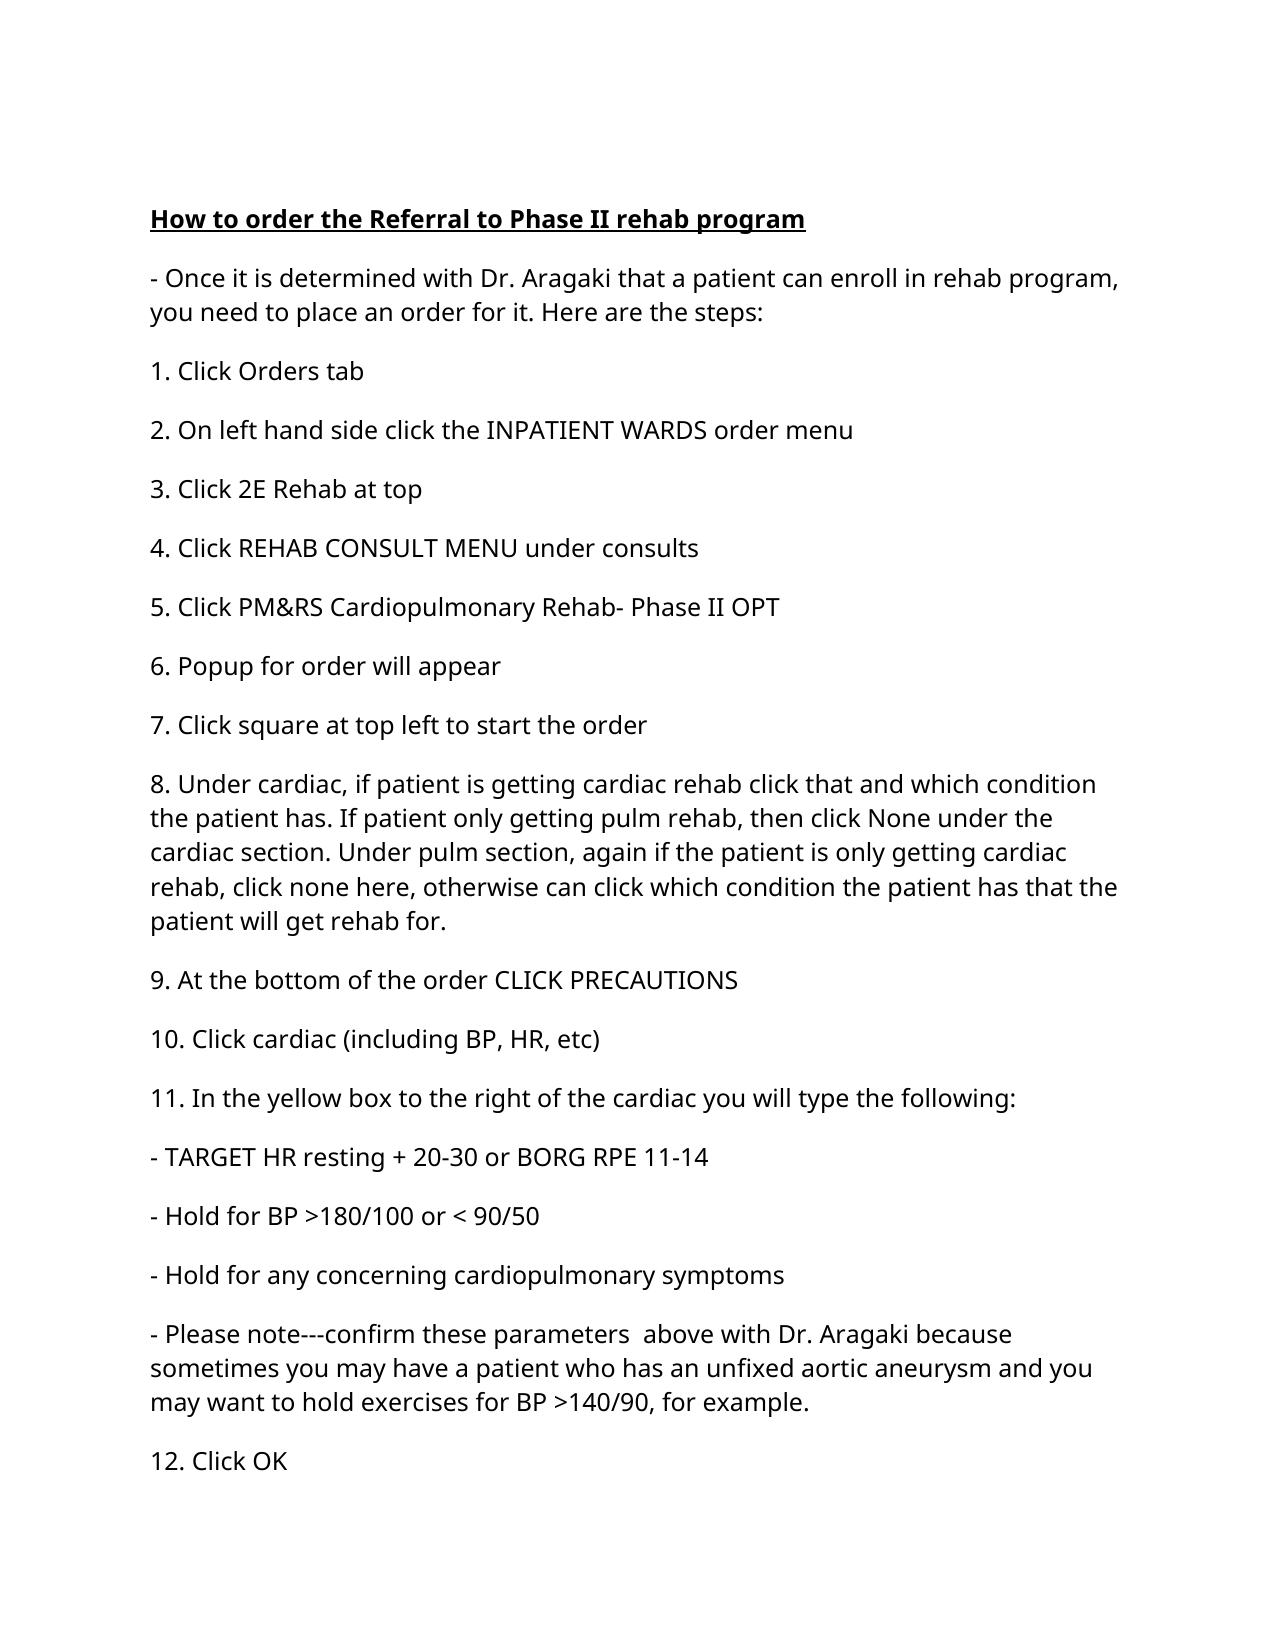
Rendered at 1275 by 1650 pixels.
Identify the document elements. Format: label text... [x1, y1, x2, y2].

text 5. Click PM&RS Cardiopulmonary Rehab- Phase II OPT [150, 590, 1125, 624]
text 8. Under cardiac, if patient is getting cardiac rehab click that and which condition the patient has. If patient only getting pulm rehab, then click None under the cardiac section. Under pulm section, again if the patient is only getting cardiac rehab, click none here, otherwise can click which condition the patient has that the patient will get rehab for. [150, 767, 1125, 937]
text - Hold for BP >180/100 or < 90/50 [150, 1198, 1125, 1233]
text - Hold for any concerning cardiopulmonary symptoms [150, 1258, 1125, 1292]
text 4. Click REHAB CONSULT MENU under consults [150, 531, 1125, 565]
text - TARGET HR resting + 20-30 or BORG RPE 11-14 [150, 1139, 1125, 1173]
text 2. On left hand side click the INPATIENT WARDS order menu [150, 413, 1125, 447]
text 10. Click cardiac (including BP, HR, etc) [150, 1021, 1125, 1055]
text 7. Click square at top left to start the order [150, 708, 1125, 742]
text 6. Popup for order will appear [150, 649, 1125, 683]
text 12. Click OK [150, 1444, 1125, 1478]
text 1. Click Orders tab [150, 353, 1125, 388]
text - Please note---confirm these parameters above with Dr. Aragaki because sometimes you may have a patient who has an unfixed aortic aneurysm and you may want to hold exercises for BP >140/90, for example. [150, 1317, 1125, 1419]
text 9. At the bottom of the order CLICK PRECAUTIONS [150, 962, 1125, 996]
text 3. Click 2E Rehab at top [150, 472, 1125, 506]
text 11. In the yellow box to the right of the cardiac you will type the following: [150, 1080, 1125, 1114]
text How to order the Referral to Phase II rehab program [150, 201, 1125, 235]
text - Once it is determined with Dr. Aragaki that a patient can enroll in rehab program, you need to place an order for it. Here are the steps: [150, 260, 1125, 328]
